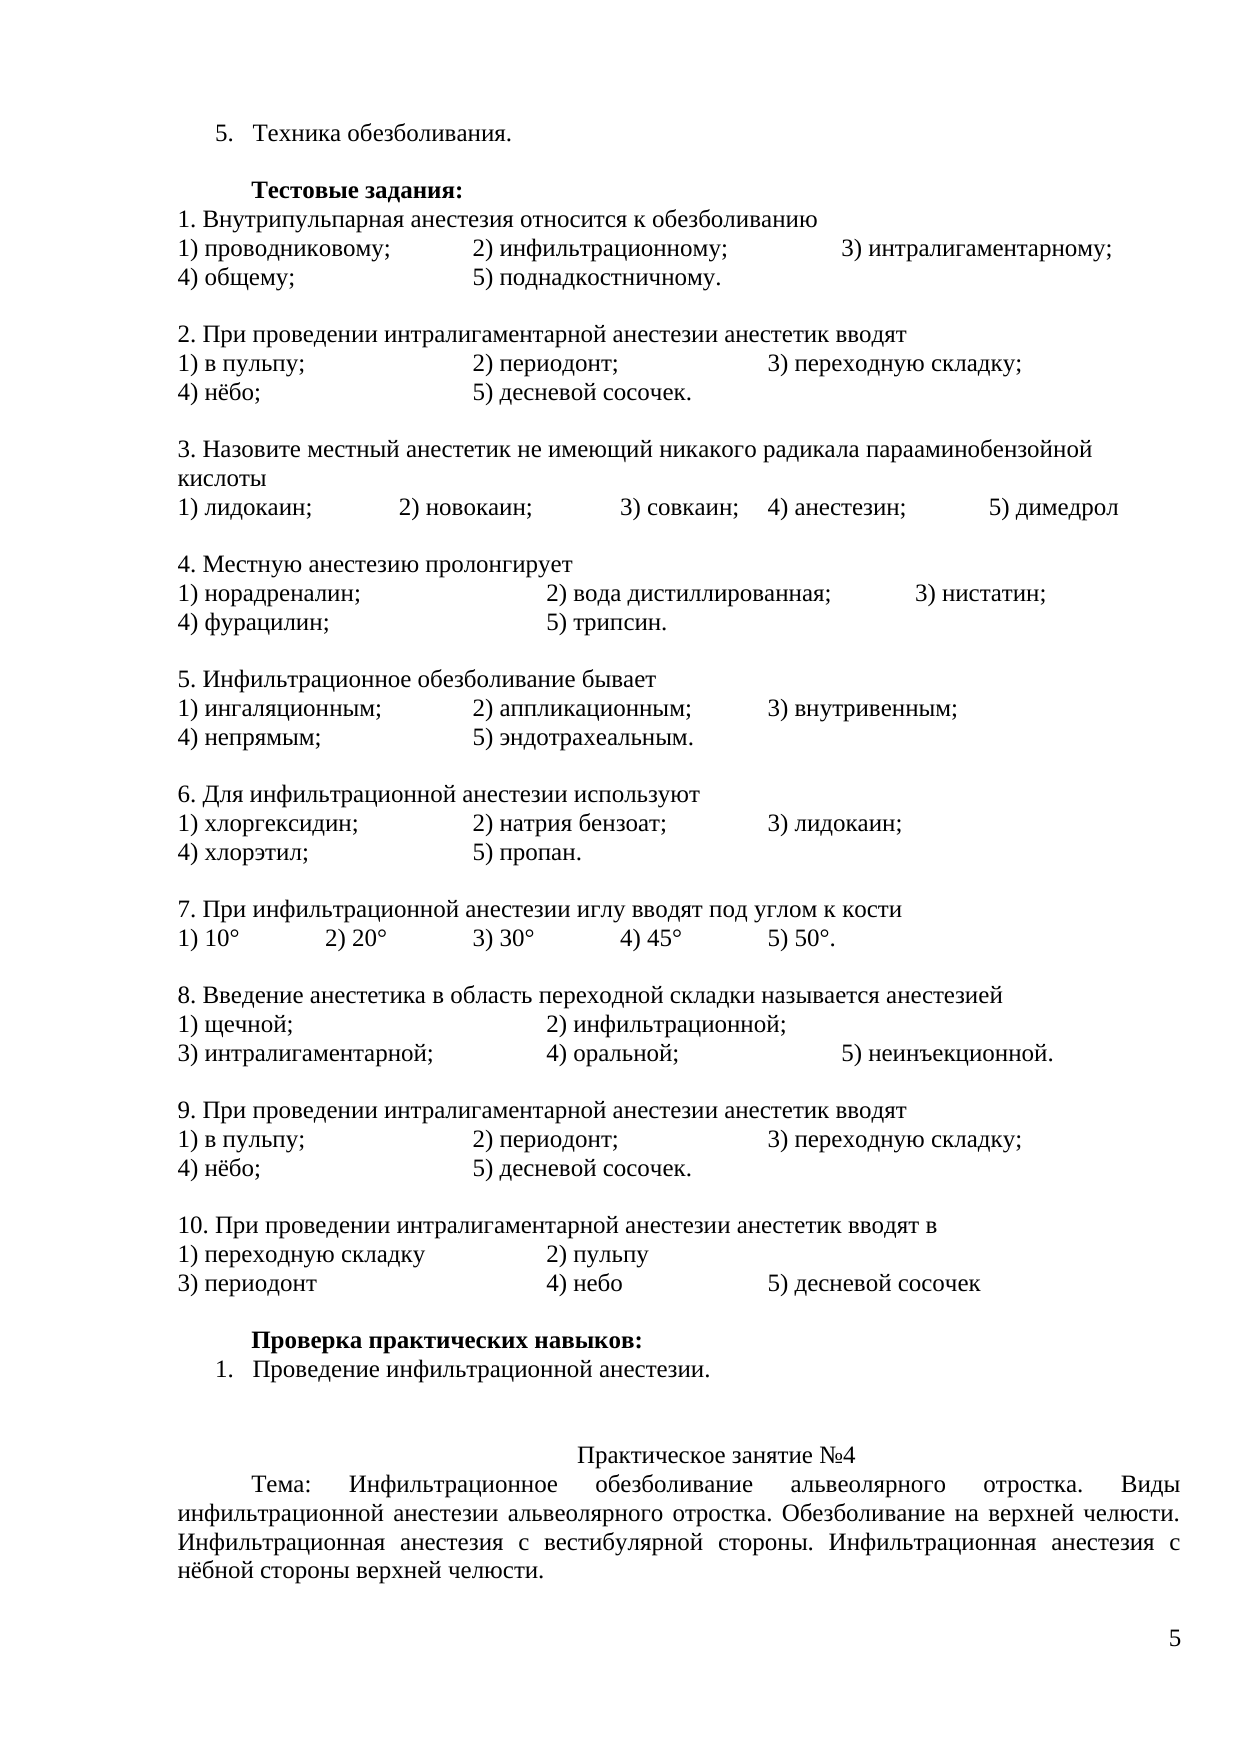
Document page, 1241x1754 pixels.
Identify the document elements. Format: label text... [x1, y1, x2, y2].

text 3. Назовите местный анестетик не имеющий никакого радикала парааминобензойной кислоты [177, 434, 1181, 492]
text Практическое занятие №4 [177, 1441, 1181, 1469]
text 6. Для инфильтрационной анестезии используют [177, 779, 1181, 808]
text 3) интралигаментарной; 4) оральной; 5) неинъекционной. [177, 1038, 1181, 1067]
text Проверка практических навыков: [177, 1326, 1181, 1354]
text 7. При инфильтрационной анестезии иглу вводят под углом к кости [177, 894, 1181, 923]
text 1) проводниковому; 2) инфильтрационному; 3) интралигаментарному; [177, 233, 1181, 262]
text 1) 10° 2) 20° 3) 30° 4) 45° 5) 50°. [177, 923, 1181, 952]
text Тестовые задания: [177, 176, 1181, 204]
text 4. Местную анестезию пролонгирует [177, 549, 1181, 578]
text 10. При проведении интралигаментарной анестезии анестетик вводят в [177, 1211, 1181, 1239]
text 9. При проведении интралигаментарной анестезии анестетик вводят [177, 1096, 1181, 1124]
text 1) в пульпу; 2) периодонт; 3) переходную складку; [177, 1124, 1181, 1153]
text 4) нёбо; 5) десневой сосочек. [177, 377, 1181, 406]
text 1) норадреналин; 2) вода дистиллированная; 3) нистатин; [177, 578, 1181, 607]
text 1) переходную складку 2) пульпу [177, 1239, 1181, 1268]
text 3) периодонт 4) небо 5) десневой сосочек [177, 1268, 1181, 1297]
text 4) общему; 5) поднадкостничному. [177, 262, 1181, 291]
text 4) хлорэтил; 5) пропан. [177, 837, 1181, 866]
text 2. При проведении интралигаментарной анестезии анестетик вводят [177, 319, 1181, 348]
text 4) непрямым; 5) эндотрахеальным. [177, 722, 1181, 751]
list Проведение инфильтрационной анестезии. [215, 1354, 1181, 1383]
text 8. Введение анестетика в область переходной складки называется анестезией [177, 981, 1181, 1009]
text 1. Внутрипульпарная анестезия относится к обезболиванию [177, 204, 1181, 233]
text 1) щечной; 2) инфильтрационной; [177, 1009, 1181, 1038]
list Техника обезболивания. [215, 118, 1181, 147]
text 1) хлоргексидин; 2) натрия бензоат; 3) лидокаин; [177, 808, 1181, 837]
text Тема: Инфильтрационное обезболивание альвеолярного отростка. Виды инфильтрационной анестезии альвеолярного отростка. Обезболивание на верхней челюсти. Инфильтрационная анестезия с вестибулярной стороны. Инфильтрационная анестезия с нёбной стороны верхней челюсти. [177, 1469, 1181, 1584]
text 1) ингаляционным; 2) аппликационным; 3) внутривенным; [177, 693, 1181, 722]
text 4) нёбо; 5) десневой сосочек. [177, 1153, 1181, 1182]
text 1) в пульпу; 2) периодонт; 3) переходную складку; [177, 348, 1181, 377]
text 4) фурацилин; 5) трипсин. [177, 607, 1181, 636]
text 5. Инфильтрационное обезболивание бывает [177, 664, 1181, 693]
text 1) лидокаин; 2) новокаин; 3) совкаин; 4) анестезин; 5) димедрол [177, 492, 1181, 521]
